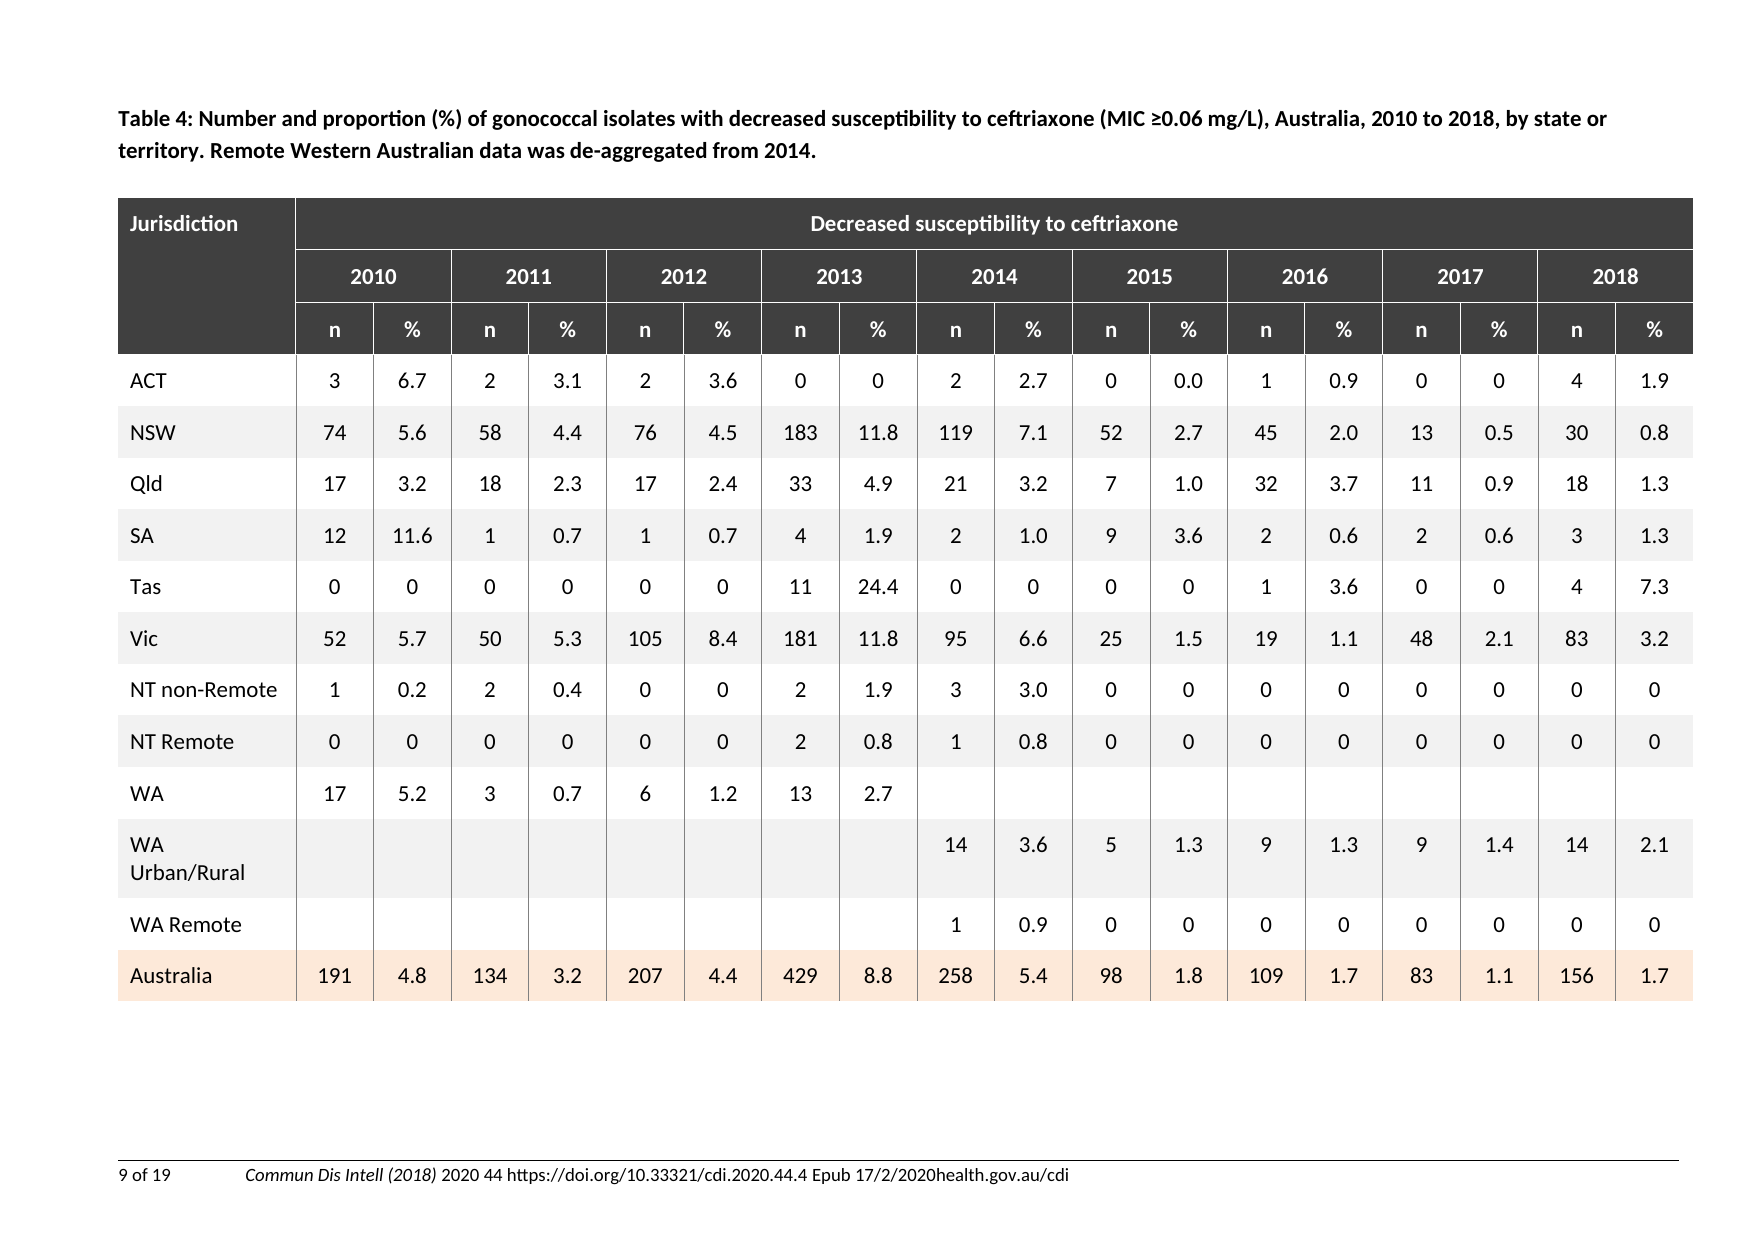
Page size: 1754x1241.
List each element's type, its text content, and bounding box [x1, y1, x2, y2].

table_cell 83 [1383, 950, 1460, 1001]
table_cell 0 [1306, 664, 1382, 715]
table_cell 1.3 [1306, 819, 1382, 898]
table_cell [297, 819, 373, 898]
table_cell 8.4 [685, 612, 761, 664]
table_cell 0.0 [1151, 355, 1227, 406]
table_cell [452, 819, 528, 898]
table_cell Tas [118, 561, 296, 612]
table_cell [297, 898, 373, 950]
table_cell 2 [762, 715, 839, 767]
table_cell 1.0 [995, 509, 1072, 561]
table_cell 1 [1228, 561, 1305, 612]
table_cell [840, 898, 917, 950]
table_cell 1.7 [1616, 950, 1693, 1001]
table_cell Vic [118, 612, 296, 664]
table_cell 0 [529, 561, 606, 612]
table_cell 9 [1073, 509, 1150, 561]
table_cell 4 [1539, 561, 1615, 612]
table_cell 0 [1383, 355, 1460, 406]
table_cell n [1073, 303, 1149, 354]
table_cell [762, 898, 839, 950]
table_cell 0 [374, 561, 451, 612]
table_cell % [1305, 303, 1382, 354]
table_cell 14 [918, 819, 994, 898]
table_cell 14 [1539, 819, 1615, 898]
table_cell 1.1 [1461, 950, 1538, 1001]
table_cell [607, 819, 684, 898]
table_cell 181 [762, 612, 839, 664]
table_cell 7.1 [995, 406, 1072, 458]
table_cell 25 [1073, 612, 1150, 664]
table_cell 1.9 [840, 664, 917, 715]
table_cell 0 [452, 715, 528, 767]
table_cell 3.2 [1616, 612, 1693, 664]
table_cell 17 [297, 767, 373, 818]
table_cell 2 [607, 355, 684, 406]
table_cell n [917, 303, 994, 354]
table_cell 0 [1461, 561, 1538, 612]
table_cell NSW [118, 406, 296, 458]
table_cell 58 [452, 406, 528, 458]
table_cell 3.6 [685, 355, 761, 406]
table_cell 0.6 [1306, 509, 1382, 561]
table_cell 7.3 [1616, 561, 1693, 612]
table_cell 0.7 [529, 767, 606, 818]
table_cell n [452, 303, 528, 354]
table_cell 0 [1539, 898, 1615, 950]
table_cell 11 [762, 561, 839, 612]
table_cell 0 [1539, 664, 1615, 715]
table_cell [452, 898, 528, 950]
table_cell 74 [297, 406, 373, 458]
table_cell 0 [1616, 715, 1693, 767]
table_cell 156 [1539, 950, 1615, 1001]
table_cell 50 [452, 612, 528, 664]
table_cell 3.6 [995, 819, 1072, 898]
table_cell 3.0 [995, 664, 1072, 715]
table_cell 0.9 [1306, 355, 1382, 406]
table_cell 3.6 [1151, 509, 1227, 561]
table_cell 5.3 [529, 612, 606, 664]
table_cell 6.7 [374, 355, 451, 406]
table_cell 45 [1228, 406, 1305, 458]
table_cell 95 [918, 612, 994, 664]
table_cell 1.5 [1151, 612, 1227, 664]
table_cell 0 [1383, 664, 1460, 715]
table_cell 2014 [917, 250, 1072, 302]
table_cell 1 [1228, 355, 1305, 406]
table_cell 5.6 [374, 406, 451, 458]
table_cell [374, 819, 451, 898]
table_cell 2.1 [1616, 819, 1693, 898]
table_cell 18 [1539, 458, 1615, 509]
table_cell 2.1 [1461, 612, 1538, 664]
table_cell 2.7 [995, 355, 1072, 406]
table_cell 9 [1228, 819, 1305, 898]
table_cell 1 [607, 509, 684, 561]
table_cell 2 [452, 664, 528, 715]
table_cell 0.7 [685, 509, 761, 561]
table_cell 2.3 [529, 458, 606, 509]
table_cell 0 [607, 561, 684, 612]
table_cell 11.6 [374, 509, 451, 561]
table_cell Qld [118, 458, 296, 509]
table_cell 6 [607, 767, 684, 818]
table_cell 0 [1073, 898, 1150, 950]
table_cell 0 [607, 664, 684, 715]
table_cell 105 [607, 612, 684, 664]
table_cell 0 [1073, 715, 1150, 767]
table_cell % [1461, 303, 1537, 354]
table_cell 0 [1228, 715, 1305, 767]
table_cell 0 [1228, 898, 1305, 950]
table_cell % [684, 303, 761, 354]
table_cell 11 [1383, 458, 1460, 509]
table_cell 1.9 [840, 509, 917, 561]
table_cell 4.4 [529, 406, 606, 458]
table_cell 0 [1539, 715, 1615, 767]
table_cell 3 [918, 664, 994, 715]
table_cell n [1228, 303, 1304, 354]
table_header Jurisdiction [118, 198, 295, 354]
table_cell 1.7 [1306, 950, 1382, 1001]
table_cell 0 [1383, 898, 1460, 950]
table_cell 4.9 [840, 458, 917, 509]
table_cell 5.7 [374, 612, 451, 664]
table_cell 183 [762, 406, 839, 458]
table_cell [840, 819, 917, 898]
table_cell % [1616, 303, 1693, 354]
table_cell 2 [1383, 509, 1460, 561]
table_cell 0 [685, 664, 761, 715]
table_cell 32 [1228, 458, 1305, 509]
table_cell 0 [607, 715, 684, 767]
table_cell 0 [1151, 561, 1227, 612]
table_cell 0 [1383, 715, 1460, 767]
table_cell [762, 819, 839, 898]
table_cell 2.7 [1151, 406, 1227, 458]
table_cell 17 [297, 458, 373, 509]
table_cell % [1150, 303, 1227, 354]
table_cell [607, 898, 684, 950]
table_cell 0.5 [1461, 406, 1538, 458]
table_cell [529, 898, 606, 950]
table_cell [1539, 767, 1615, 818]
table_cell 207 [607, 950, 684, 1001]
table_cell 19 [1228, 612, 1305, 664]
table_cell 0 [1461, 715, 1538, 767]
table_cell 4.4 [685, 950, 761, 1001]
table_cell 5.2 [374, 767, 451, 818]
table_cell 2.4 [685, 458, 761, 509]
table_cell 3.1 [529, 355, 606, 406]
table_cell 0.9 [995, 898, 1072, 950]
table_cell 21 [918, 458, 994, 509]
table_cell 0.2 [374, 664, 451, 715]
table_cell 0.6 [1461, 509, 1538, 561]
table_cell 0 [1616, 664, 1693, 715]
table_cell NT Remote [118, 715, 296, 767]
table_cell 258 [918, 950, 994, 1001]
table_cell 76 [607, 406, 684, 458]
table_cell 0 [1461, 664, 1538, 715]
table_cell 1.0 [1151, 458, 1227, 509]
table_cell 3.6 [1306, 561, 1382, 612]
table_cell 3 [297, 355, 373, 406]
table_cell 0 [1306, 715, 1382, 767]
table_cell 2011 [452, 250, 606, 302]
table_cell 119 [918, 406, 994, 458]
table_cell 1 [918, 898, 994, 950]
table_cell 0 [762, 355, 839, 406]
table_cell Australia [118, 950, 296, 1001]
table_cell 0 [1151, 898, 1227, 950]
table_cell 11.8 [840, 406, 917, 458]
table_cell 2012 [607, 250, 761, 302]
table_cell 12 [297, 509, 373, 561]
table_cell 0 [1151, 715, 1227, 767]
table_cell 0.8 [1616, 406, 1693, 458]
table_cell 0 [1073, 664, 1150, 715]
table_cell [1383, 767, 1460, 818]
table_cell 3 [1539, 509, 1615, 561]
table_cell 109 [1228, 950, 1305, 1001]
table_cell 134 [452, 950, 528, 1001]
table_cell 5.4 [995, 950, 1072, 1001]
table_cell 24.4 [840, 561, 917, 612]
table_cell 0 [1073, 561, 1150, 612]
table_header Decreased susceptibility to ceftriaxone [296, 198, 1693, 249]
table_cell 0.7 [529, 509, 606, 561]
table_cell 0 [1616, 898, 1693, 950]
table_cell 0 [1228, 664, 1305, 715]
table_cell [1616, 767, 1693, 818]
table_cell 52 [1073, 406, 1150, 458]
table_cell 2010 [296, 250, 451, 302]
table_cell ACT [118, 355, 296, 406]
table_cell 0 [685, 561, 761, 612]
table_cell % [995, 303, 1072, 354]
table_cell 2013 [762, 250, 916, 302]
table_cell 0.8 [840, 715, 917, 767]
table_cell [685, 898, 761, 950]
table_cell 0.9 [1461, 458, 1538, 509]
table_cell 2 [918, 355, 994, 406]
table_cell 2.0 [1306, 406, 1382, 458]
table_cell 0 [1151, 664, 1227, 715]
table_cell 0.8 [995, 715, 1072, 767]
table_cell 2015 [1073, 250, 1227, 302]
table_cell 33 [762, 458, 839, 509]
table_cell 3.2 [374, 458, 451, 509]
table_cell WA Remote [118, 898, 296, 950]
table_cell 0 [529, 715, 606, 767]
table_cell 1.8 [1151, 950, 1227, 1001]
table_cell 1 [918, 715, 994, 767]
table_cell 1.9 [1616, 355, 1693, 406]
table_cell 4 [1539, 355, 1615, 406]
table_cell 48 [1383, 612, 1460, 664]
table_cell 1.2 [685, 767, 761, 818]
table_cell [1306, 767, 1382, 818]
table_cell 4 [762, 509, 839, 561]
table_cell n [762, 303, 839, 354]
table_cell 0 [297, 715, 373, 767]
table_cell 3.2 [529, 950, 606, 1001]
table_cell 9 [1383, 819, 1460, 898]
table_cell 4.8 [374, 950, 451, 1001]
table_cell SA [118, 509, 296, 561]
table_cell 1.4 [1461, 819, 1538, 898]
table_cell 0 [918, 561, 994, 612]
table_cell 11.8 [840, 612, 917, 664]
table_cell 0 [1306, 898, 1382, 950]
table_cell 1 [452, 509, 528, 561]
table_cell 1.1 [1306, 612, 1382, 664]
table_cell % [374, 303, 451, 354]
table_cell WA Urban/Rural [118, 819, 296, 898]
table_cell [1461, 767, 1538, 818]
table_cell [918, 767, 994, 818]
table_cell 0 [1461, 898, 1538, 950]
table_cell 4.5 [685, 406, 761, 458]
table_cell 0 [297, 561, 373, 612]
table_cell 0 [1461, 355, 1538, 406]
table_cell 0 [1383, 561, 1460, 612]
table_cell n [296, 303, 373, 354]
table_cell 52 [297, 612, 373, 664]
table_cell 98 [1073, 950, 1150, 1001]
table_cell 0 [995, 561, 1072, 612]
table_cell 2 [452, 355, 528, 406]
table_cell 1.3 [1151, 819, 1227, 898]
table_cell [529, 819, 606, 898]
table_cell 2017 [1383, 250, 1537, 302]
table_cell 1.3 [1616, 458, 1693, 509]
table_cell 429 [762, 950, 839, 1001]
table_cell 18 [452, 458, 528, 509]
table_cell n [1538, 303, 1615, 354]
table_cell % [840, 303, 916, 354]
table_cell 1 [297, 664, 373, 715]
table_cell % [529, 303, 606, 354]
table_cell 2018 [1538, 250, 1693, 302]
table_cell 5 [1073, 819, 1150, 898]
table_cell 2 [1228, 509, 1305, 561]
table_cell 17 [607, 458, 684, 509]
table_cell n [1383, 303, 1460, 354]
table_cell 8.8 [840, 950, 917, 1001]
table_cell [995, 767, 1072, 818]
table_cell [1073, 767, 1150, 818]
table_cell 3 [452, 767, 528, 818]
table_cell 3.2 [995, 458, 1072, 509]
table_cell [685, 819, 761, 898]
table_cell 0.4 [529, 664, 606, 715]
table_cell [374, 898, 451, 950]
table_cell 30 [1539, 406, 1615, 458]
table_cell 0 [1073, 355, 1150, 406]
table_cell 2 [762, 664, 839, 715]
table_cell 83 [1539, 612, 1615, 664]
table_cell 3.7 [1306, 458, 1382, 509]
table_cell 7 [1073, 458, 1150, 509]
table_cell 13 [762, 767, 839, 818]
text Table 4: Number and proportion (%) of gonococcal isolates with decreased susceptibility to ceftriaxone (MIC ≥0.06 mg/L), Australia, 2010 to 2018, by state or territory. Remote Western Australian data was de-aggregated from 2014. [118, 104, 1679, 164]
table_cell 191 [297, 950, 373, 1001]
table_cell 6.6 [995, 612, 1072, 664]
table_cell NT non-Remote [118, 664, 296, 715]
table_cell 0 [374, 715, 451, 767]
table_cell 0 [452, 561, 528, 612]
table_cell WA [118, 767, 296, 818]
table_cell 0 [685, 715, 761, 767]
table_cell [1151, 767, 1227, 818]
table_cell 0 [840, 355, 917, 406]
table_cell 2.7 [840, 767, 917, 818]
table_cell 2 [918, 509, 994, 561]
table_cell [1228, 767, 1305, 818]
table_cell n [607, 303, 683, 354]
table_cell 2016 [1228, 250, 1382, 302]
table_cell 13 [1383, 406, 1460, 458]
table_cell 1.3 [1616, 509, 1693, 561]
